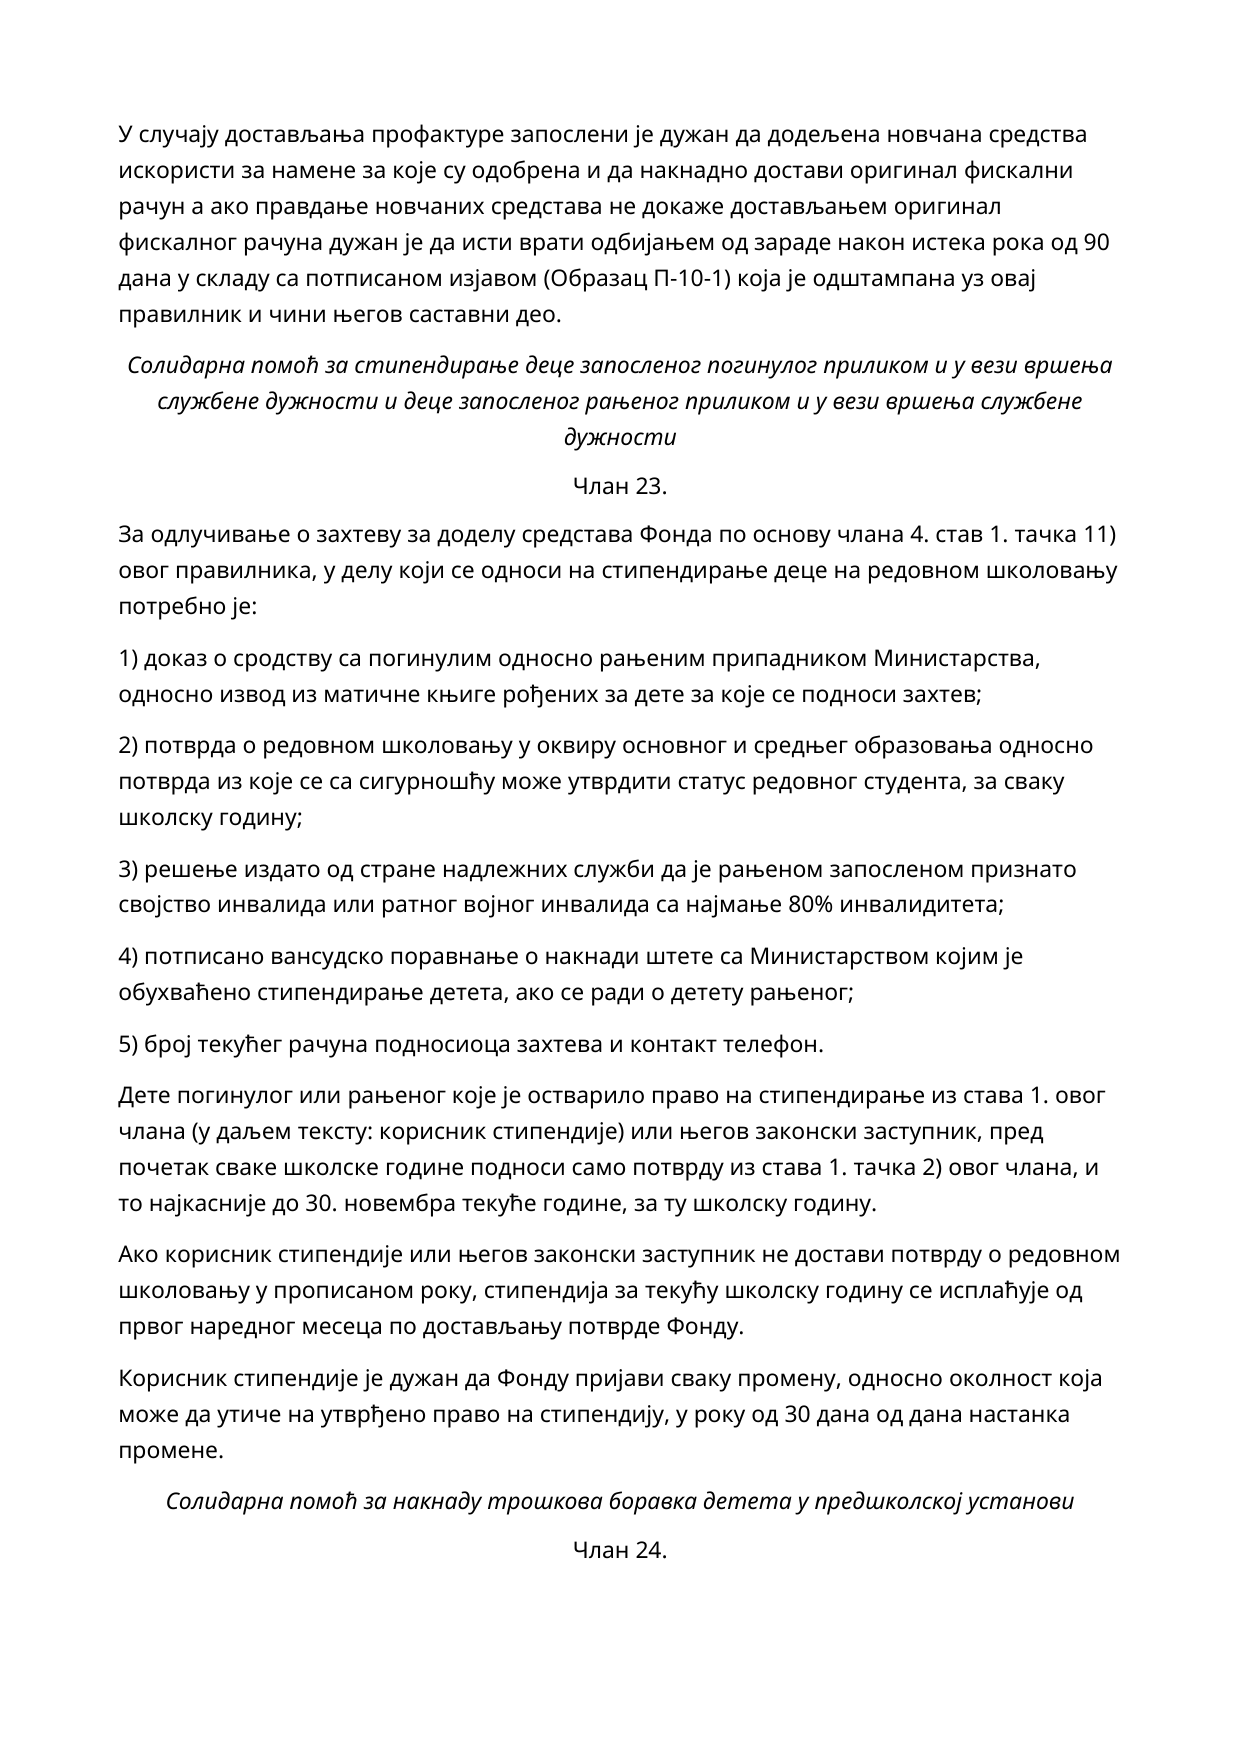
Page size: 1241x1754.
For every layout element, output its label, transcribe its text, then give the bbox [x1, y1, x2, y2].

text 1) доказ о сродству са погинулим односно рањеним припадником Министарства, односно извод из матичне књиге рођених за дете за које се подноси захтев; [118, 642, 1122, 709]
text 4) потписано вансудско поравнање о накнади штете са Министарством којим је обухваћено стипендирање детета, ако се ради о детету рањеног; [118, 940, 1122, 1007]
text 5) број текућег рачуна подносиоца захтева и контакт телефон. [118, 1027, 1122, 1059]
text Члан 23. [118, 470, 1122, 501]
text Дете погинулог или рањеног које је остварило право на стипендирање из става 1. овог члана (у даљем тексту: корисник стипендије) или његов законски заступник, пред почетак сваке школске године подноси само потврду из става 1. тачка 2) овог члана, и то најкасније до 30. новембра текуће године, за ту школску годину. [118, 1079, 1122, 1218]
text Ако корисник стипендије или његов законски заступник не достави потврду о редовном школовању у прописаном року, стипендија за текућу школску годину се исплаћује од првог наредног месеца по достављању потврде Фонду. [118, 1238, 1122, 1342]
text Солидарна помоћ за накнаду трошкова боравка детета у предшколској установи [118, 1485, 1122, 1517]
text У случају достављања профактуре запослени је дужан да додељена новчана средства искористи за намене за које су одобрена и да накнадно достави оригинал фискални рачун а ако правдање новчаних средстава не докаже достављањем оригинал фискалног рачуна дужан је да исти врати одбијањем од зараде након истека рока од 90 дана у складу са потписаном изјавом (Образац П-10-1) која је одштампана уз овај правилник и чини његов саставни део. [118, 118, 1122, 329]
text Корисник стипендије је дужан да Фонду пријави сваку промену, односно околност која може да утиче на утврђено право на стипендију, у року од 30 дана од дана настанка промене. [118, 1362, 1122, 1465]
text 3) решење издато од стране надлежних служби да је рањеном запосленом признато својство инвалида или ратног војног инвалида са најмање 80% инвалидитета; [118, 852, 1122, 920]
text Члан 24. [118, 1534, 1122, 1565]
text Солидарна помоћ за стипендирање деце запосленог погинулог приликом и у вези вршења службене дужности и деце запосленог рањеног приликом и у вези вршења службене дужности [118, 349, 1122, 452]
text За одлучивање о захтеву за доделу средстава Фонда по основу члана 4. став 1. тачка 11) овог правилника, у делу који се односи на стипендирање деце на редовном школовању потребно је: [118, 518, 1122, 621]
text 2) потврда о редовном школовању у оквиру основног и средњег образовања односно потврда из које се са сигурношћу може утврдити статус редовног студента, за сваку школску годину; [118, 729, 1122, 832]
